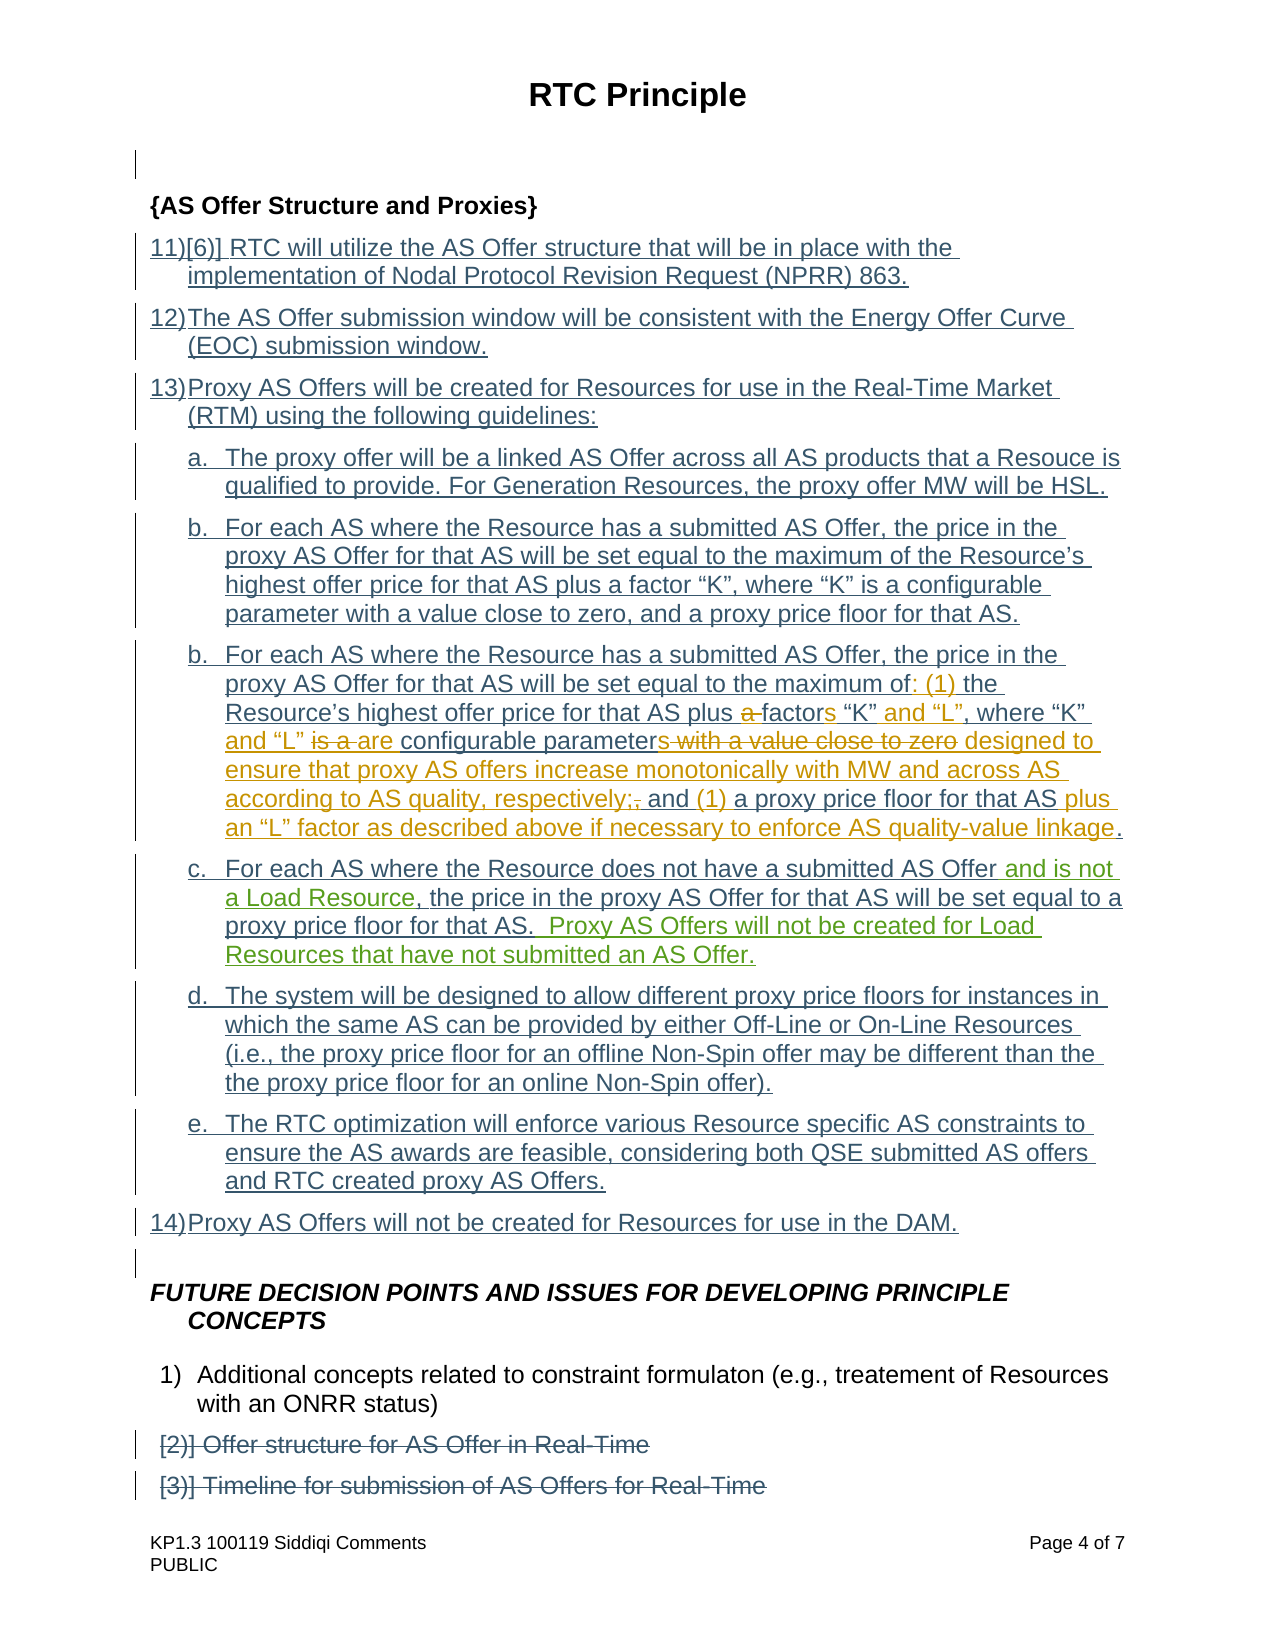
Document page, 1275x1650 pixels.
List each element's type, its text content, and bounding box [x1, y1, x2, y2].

list Additional concepts related to constraint formulaton (e.g., treatement of Resources with an ONRR status) [159, 1360, 1125, 1417]
subtitle Future Decision Points and Issues for Developing Principle Concepts [150, 1277, 1125, 1335]
list {AS Offer Structure and Proxies} [150, 191, 1125, 220]
